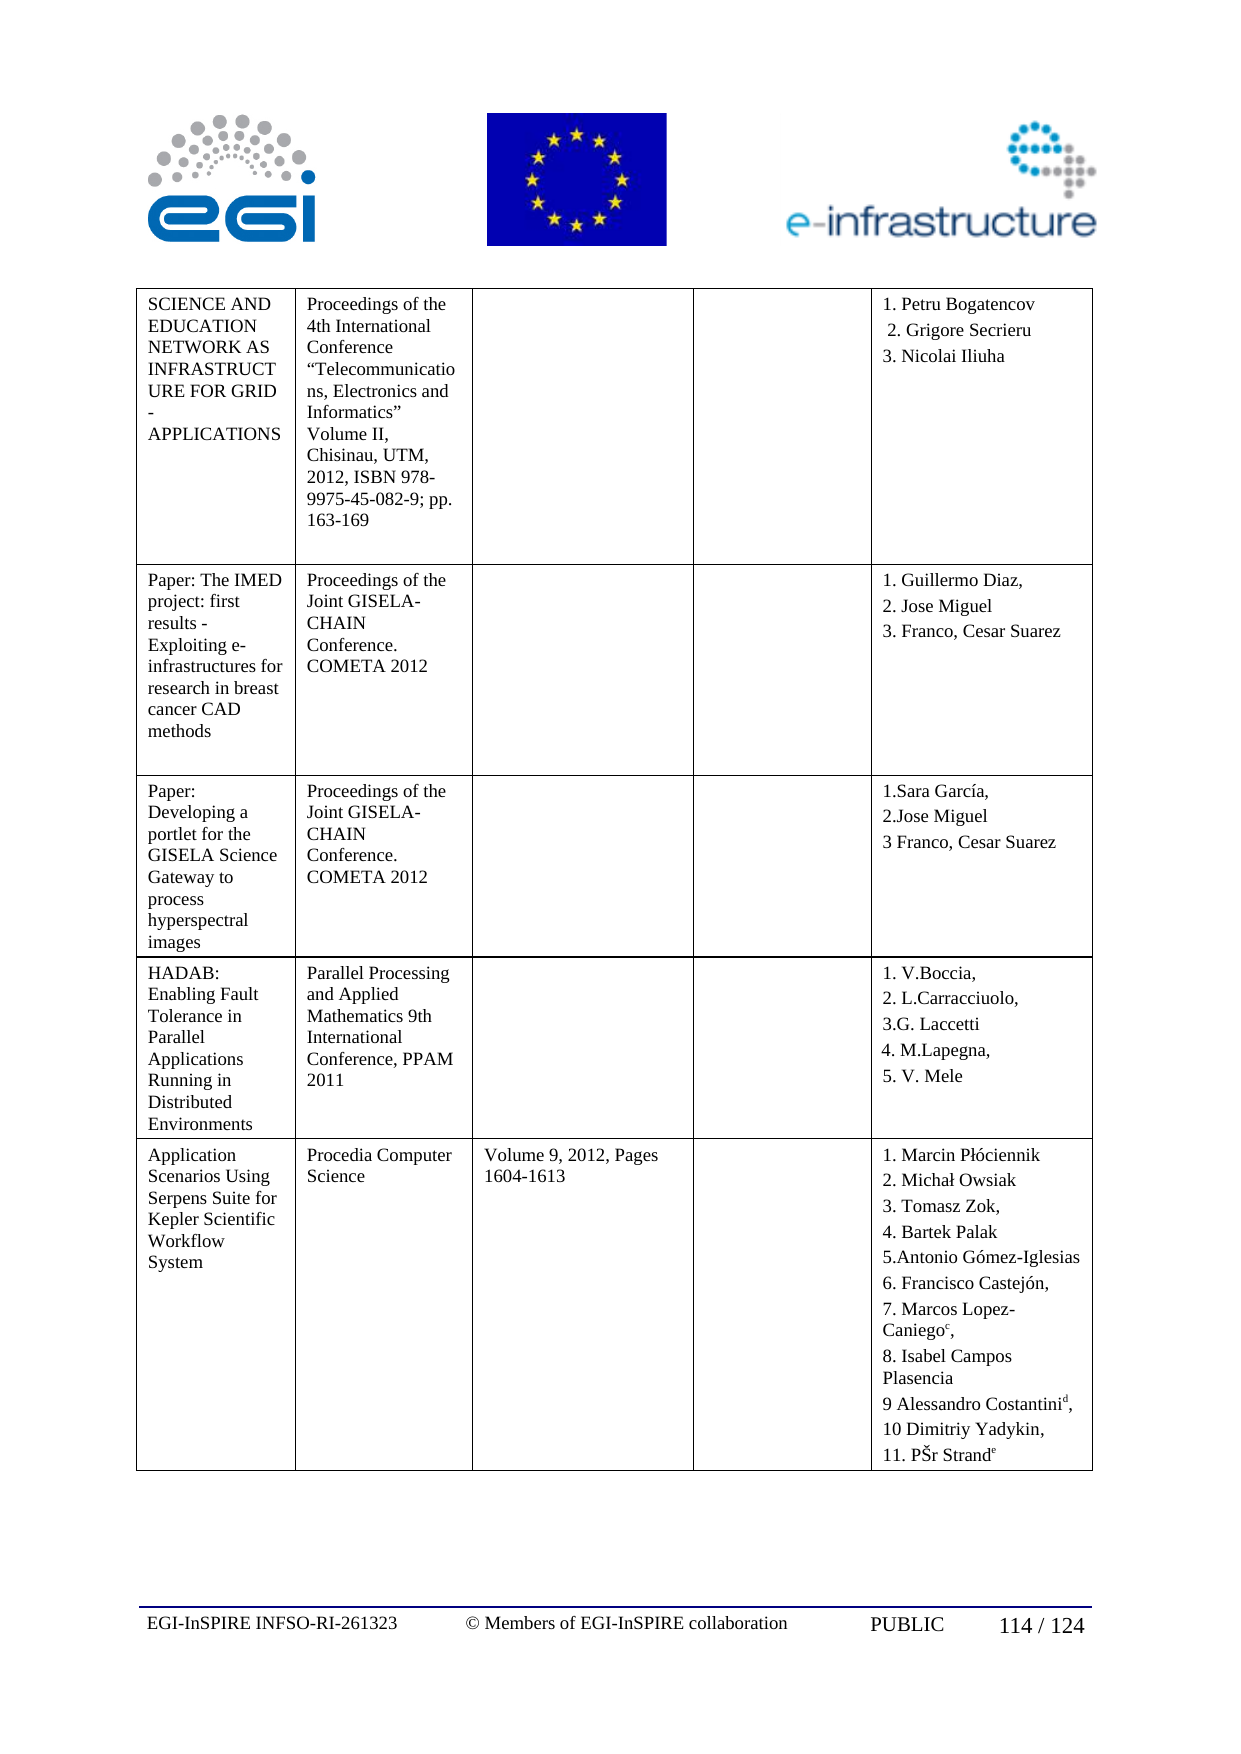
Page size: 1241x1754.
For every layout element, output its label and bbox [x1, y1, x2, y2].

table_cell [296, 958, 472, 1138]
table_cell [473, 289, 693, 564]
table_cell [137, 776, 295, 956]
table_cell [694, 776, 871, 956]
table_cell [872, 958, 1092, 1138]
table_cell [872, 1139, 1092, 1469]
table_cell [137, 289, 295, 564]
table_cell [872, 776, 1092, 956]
picture [487, 113, 667, 246]
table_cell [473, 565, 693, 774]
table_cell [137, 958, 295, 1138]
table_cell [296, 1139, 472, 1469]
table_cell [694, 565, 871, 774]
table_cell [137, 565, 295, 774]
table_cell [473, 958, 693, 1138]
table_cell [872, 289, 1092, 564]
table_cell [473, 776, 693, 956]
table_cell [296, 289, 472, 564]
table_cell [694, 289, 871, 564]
picture [779, 113, 1105, 246]
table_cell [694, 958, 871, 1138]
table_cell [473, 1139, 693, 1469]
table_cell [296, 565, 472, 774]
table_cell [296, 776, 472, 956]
picture [146, 113, 317, 244]
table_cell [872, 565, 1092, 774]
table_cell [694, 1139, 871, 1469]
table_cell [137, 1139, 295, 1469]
